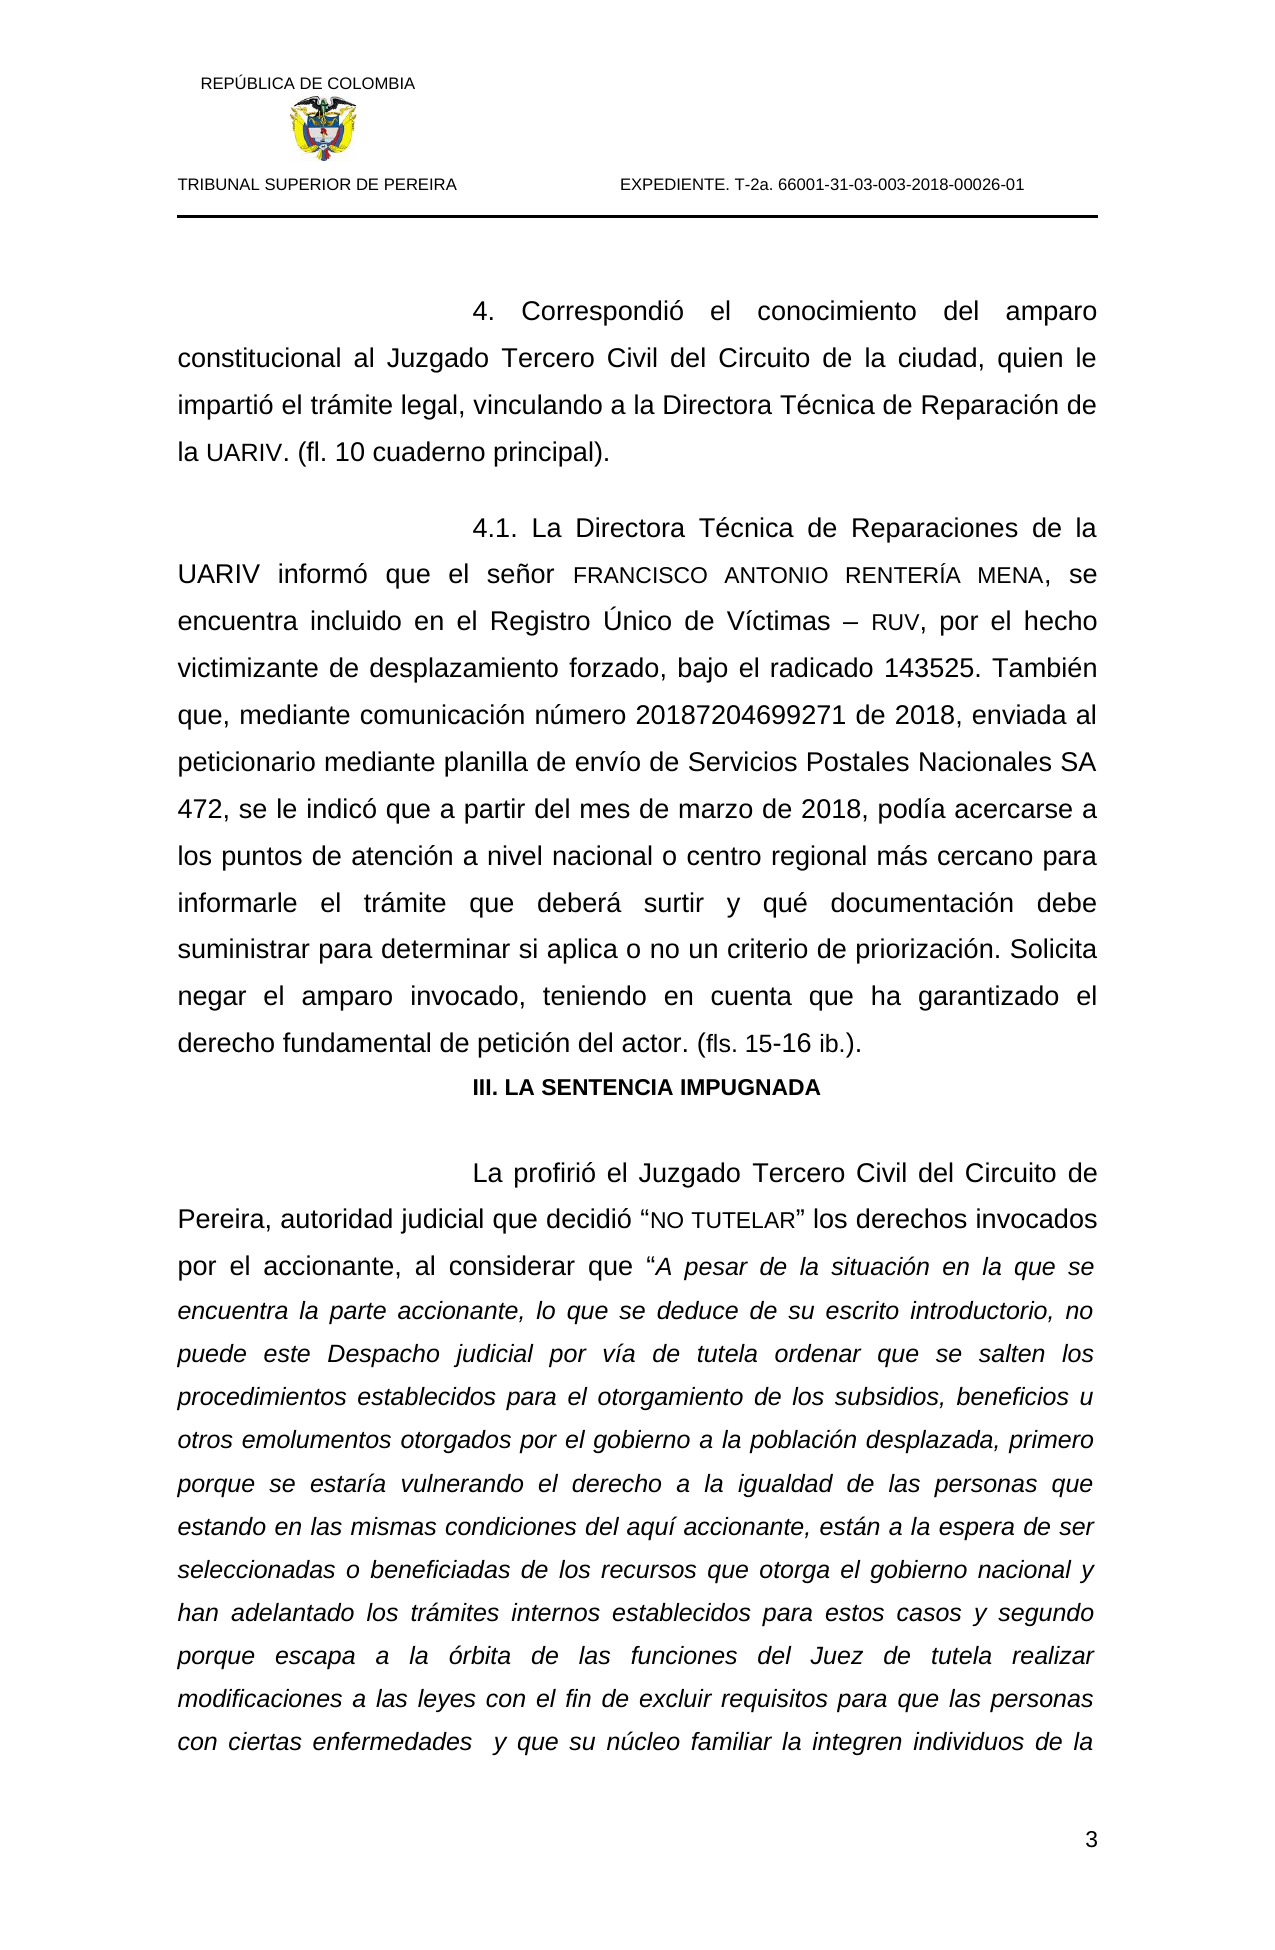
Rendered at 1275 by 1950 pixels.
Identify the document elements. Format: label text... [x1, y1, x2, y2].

text 4.1. La Directora Técnica de Reparaciones de la UARIV informó que el señor FRANCISCO ANTONIO RENTERÍA MENA, se encuentra incluido en el Registro Único de Víctimas – RUV, por el hecho victimizante de desplazamiento forzado, bajo el radicado 143525. También que, mediante comunicación número 20187204699271 de 2018, enviada al peticionario mediante planilla de envío de Servicios Postales Nacionales SA 472, se le indicó que a partir del mes de marzo de 2018, podía acercarse a los puntos de atención a nivel nacional o centro regional más cercano para informarle el trámite que deberá surtir y qué documentación debe suministrar para determinar si aplica o no un criterio de priorización. Solicita negar el amparo invocado, teniendo en cuenta que ha garantizado el derecho fundamental de petición del actor. (fls. 15-16 ib.). [177, 512, 1098, 1058]
text 4. Correspondió el conocimiento del amparo constitucional al Juzgado Tercero Civil del Circuito de la ciudad, quien le impartió el trámite legal, vinculando a la Directora Técnica de Reparación de la UARIV. (fl. 10 cuaderno principal). [177, 295, 1098, 467]
text III. LA SENTENCIA IMPUGNADA [177, 1074, 1098, 1100]
picture [289, 96, 357, 161]
